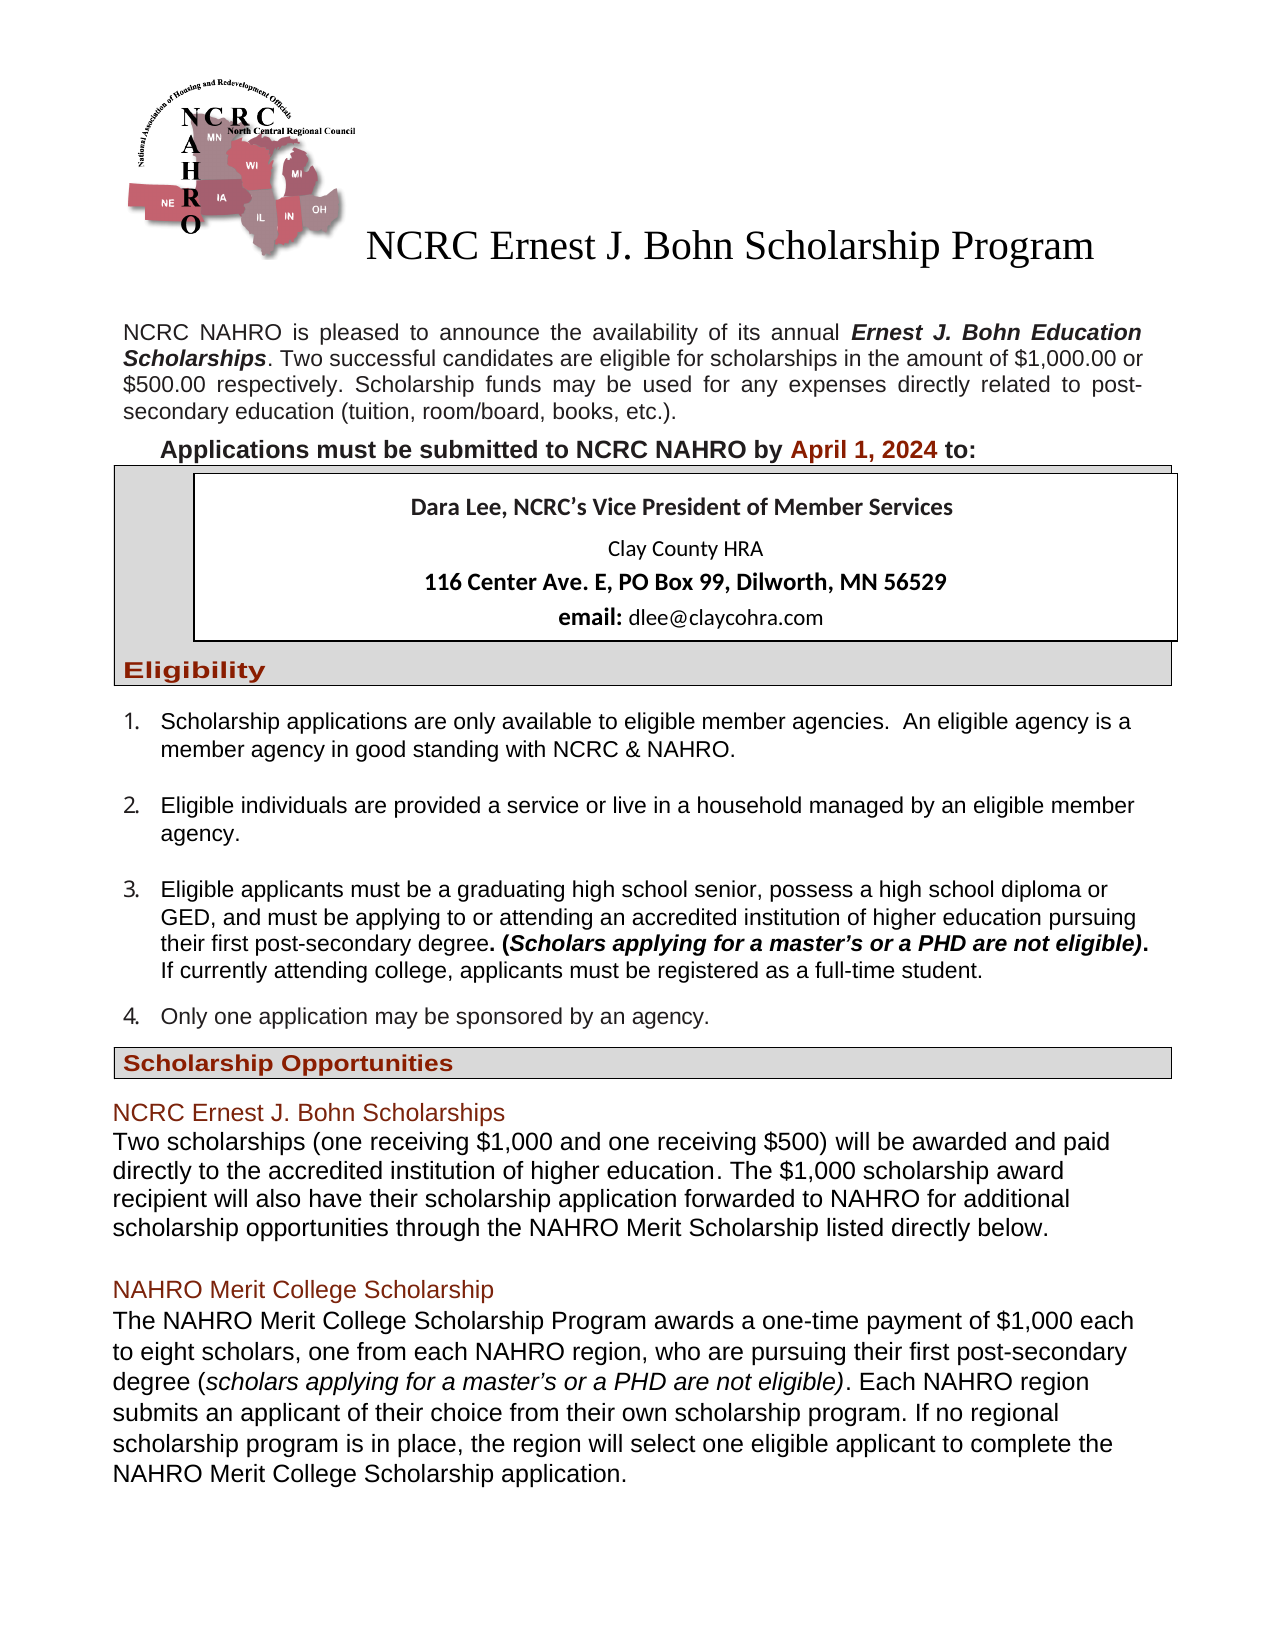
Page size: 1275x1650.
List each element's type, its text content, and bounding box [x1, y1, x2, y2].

text NCRC Ernest J. Bohn Scholarships [112, 1098, 1162, 1127]
picture [112, 75, 366, 260]
list Only one application may be sponsored by an agency. [123, 1000, 1162, 1031]
subtitle NAHRO Merit College Scholarship [112, 1275, 1162, 1303]
text Scholarship Opportunities [115, 1048, 1171, 1078]
list Eligible applicants must be a graduating high school senior, possess a high school diploma or GED, and must be applying to or attending an accredited institution of higher education pursuing their first post-secondary degree. (Scholars applying for a master’s or a PHD are not eligible). If currently attending college, applicants must be registered as a full-time student. [123, 873, 1162, 983]
text The NAHRO Merit College Scholarship Program awards a one-time payment of $1,000 each to eight scholars, one from each NAHRO region, who are pursuing their first post-secondary degree (scholars applying for a master’s or a PHD are not eligible). Each NAHRO region submits an applicant of their choice from their own scholarship program. If no regional scholarship program is in place, the region will select one eligible applicant to complete the NAHRO Merit College Scholarship application. [112, 1306, 1162, 1488]
text Two scholarships (one receiving $1,000 and one receiving $500) will be awarded and paid directly to the accredited institution of higher education. The $1,000 scholarship award recipient will also have their scholarship application forwarded to NAHRO for additional scholarship opportunities through the NAHRO Merit Scholarship listed directly below. [112, 1127, 1162, 1242]
list Scholarship applications are only available to eligible member agencies. An eligible agency is a member agency in good standing with NCRC & NAHRO. [123, 705, 1162, 762]
text Eligibility [115, 466, 1171, 685]
text NCRC NAHRO is pleased to announce the availability of its annual Ernest J. Bohn Education Scholarships. Two successful candidates are eligible for scholarships in the amount of $1,000.00 or $500.00 respectively. Scholarship funds may be used for any expenses directly related to post-secondary education (tuition, room/board, books, etc.). [123, 319, 1144, 424]
text Applications must be submitted to NCRC NAHRO by April 1, 2024 to: [112, 425, 1023, 464]
list Eligible individuals are provided a service or live in a household managed by an eligible member agency. [123, 789, 1162, 846]
